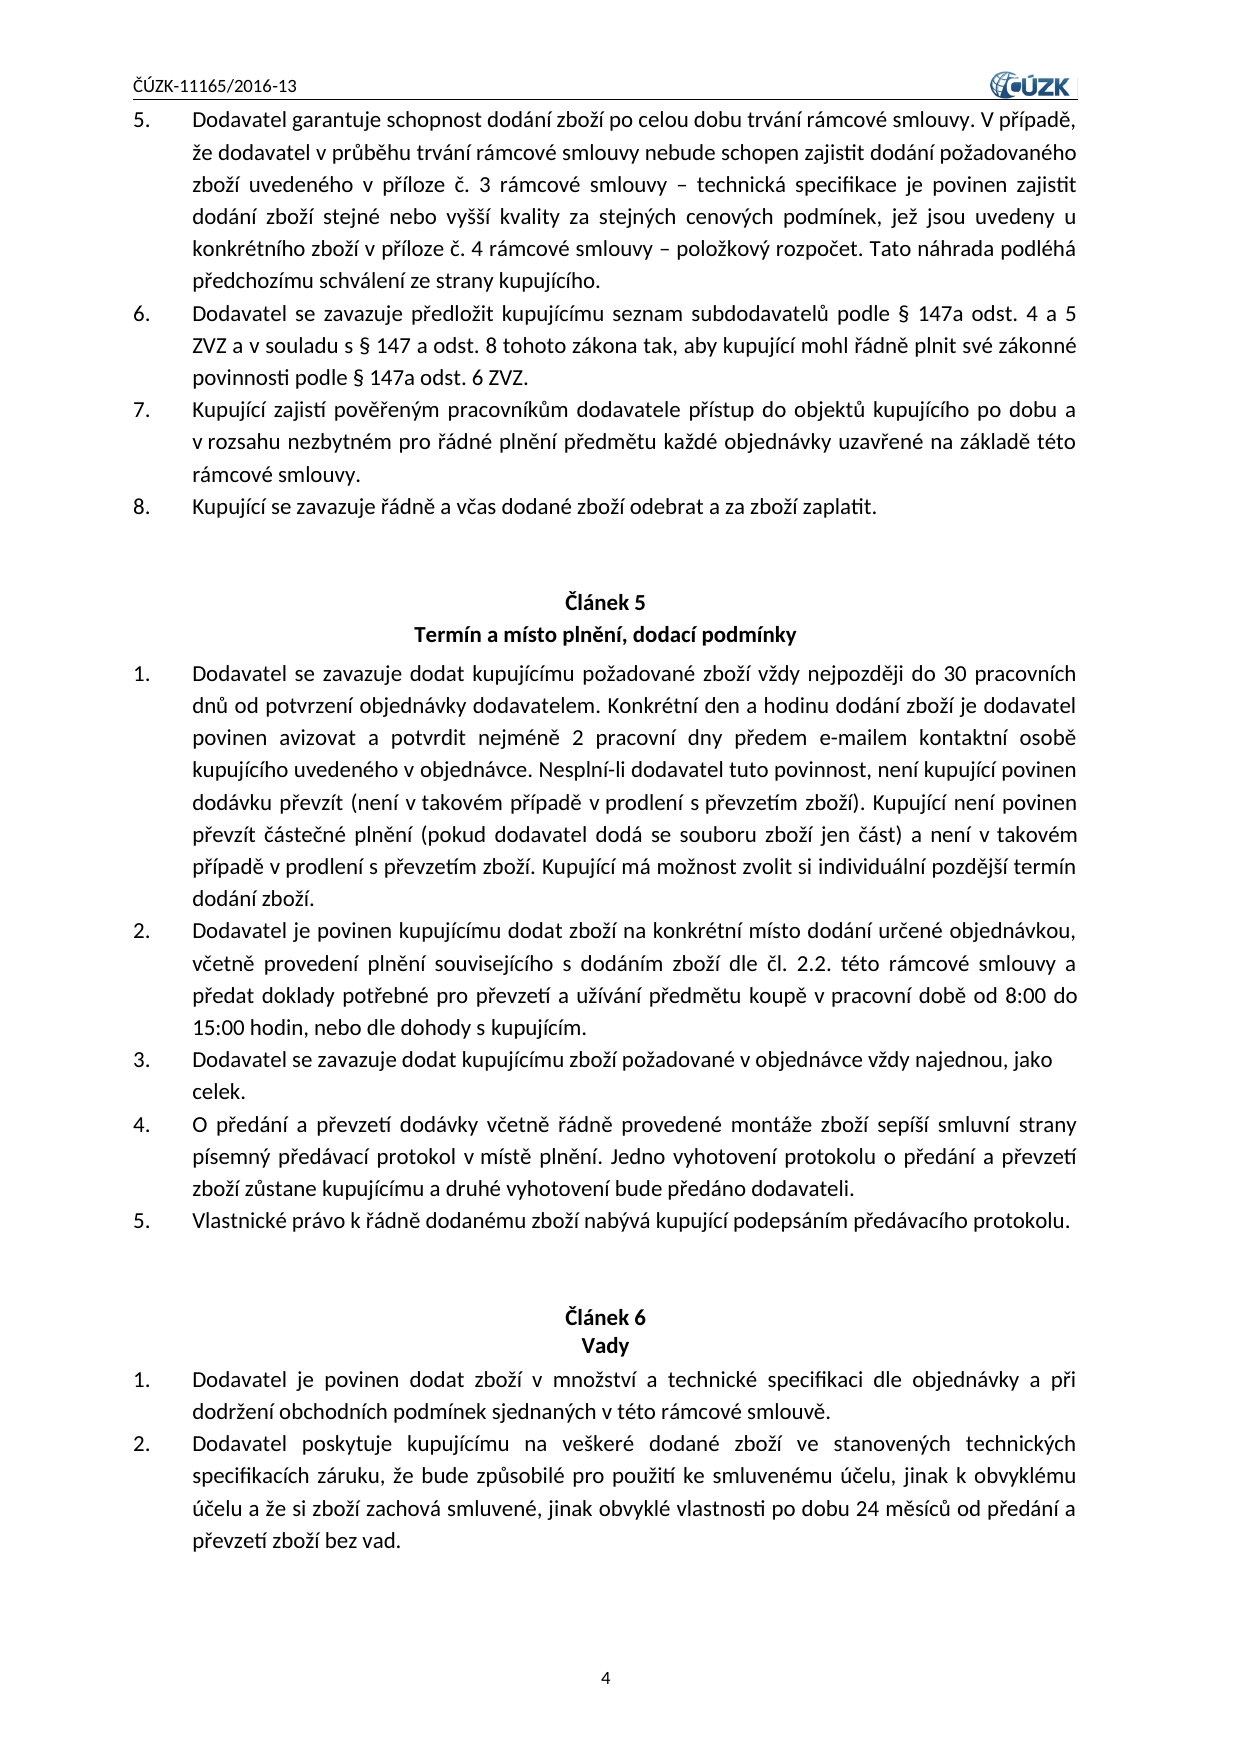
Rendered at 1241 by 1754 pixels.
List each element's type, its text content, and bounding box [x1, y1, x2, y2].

text Článek 5 [133, 588, 1078, 616]
picture [990, 69, 1079, 101]
list O předání a převzetí dodávky včetně řádně provedené montáže zboží sepíší smluvní strany písemný předávací protokol v místě plnění. Jedno vyhotovení protokolu o předání a převzetí zboží zůstane kupujícímu a druhé vyhotovení bude předáno dodavateli. [133, 1110, 1078, 1202]
list Dodavatel se zavazuje předložit kupujícímu seznam subdodavatelů podle § 147a odst. 4 a 5 ZVZ a v souladu s § 147 a odst. 8 tohoto zákona tak, aby kupující mohl řádně plnit své zákonné povinnosti podle § 147a odst. 6 ZVZ. [133, 299, 1078, 391]
list Kupující se zavazuje řádně a včas dodané zboží odebrat a za zboží zaplatit. [133, 492, 1078, 520]
list Dodavatel je povinen kupujícímu dodat zboží na konkrétní místo dodání určené objednávkou, včetně provedení plnění souvisejícího s dodáním zboží dle čl. 2.2. této rámcové smlouvy a předat doklady potřebné pro převzetí a užívání předmětu koupě v pracovní době od 8:00 do 15:00 hodin, nebo dle dohody s kupujícím. [133, 917, 1078, 1041]
list Dodavatel se zavazuje dodat kupujícímu zboží požadované v objednávce vždy najednou, jako celek. [133, 1045, 1078, 1106]
list Dodavatel se zavazuje dodat kupujícímu požadované zboží vždy nejpozději do 30 pracovních dnů od potvrzení objednávky dodavatelem. Konkrétní den a hodinu dodání zboží je dodavatel povinen avizovat a potvrdit nejméně 2 pracovní dny předem e-mailem kontaktní osobě kupujícího uvedeného v objednávce. Nesplní-li dodavatel tuto povinnost, není kupující povinen dodávku převzít (není v takovém případě v prodlení s převzetím zboží). Kupující není povinen převzít částečné plnění (pokud dodavatel dodá se souboru zboží jen část) a není v takovém případě v prodlení s převzetím zboží. Kupující má možnost zvolit si individuální pozdější termín dodání zboží. [133, 659, 1078, 912]
list Dodavatel je povinen dodat zboží v množství a technické specifikaci dle objednávky a při dodržení obchodních podmínek sjednaných v této rámcové smlouvě. [133, 1365, 1078, 1425]
list Kupující zajistí pověřeným pracovníkům dodavatele přístup do objektů kupujícího po dobu a v rozsahu nezbytném pro řádné plnění předmětu každé objednávky uzavřené na základě této rámcové smlouvy. [133, 395, 1078, 488]
text Vady [133, 1331, 1078, 1359]
list Dodavatel garantuje schopnost dodání zboží po celou dobu trvání rámcové smlouvy. V případě, že dodavatel v průběhu trvání rámcové smlouvy nebude schopen zajistit dodání požadovaného zboží uvedeného v příloze č. 3 rámcové smlouvy – technická specifikace je povinen zajistit dodání zboží stejné nebo vyšší kvality za stejných cenových podmínek, jež jsou uvedeny u konkrétního zboží v příloze č. 4 rámcové smlouvy – položkový rozpočet. Tato náhrada podléhá předchozímu schválení ze strany kupujícího. [133, 106, 1078, 294]
text Článek 6 [133, 1303, 1078, 1331]
list Dodavatel poskytuje kupujícímu na veškeré dodané zboží ve stanovených technických specifikacích záruku, že bude způsobilé pro použití ke smluvenému účelu, jinak k obvyklému účelu a že si zboží zachová smluvené, jinak obvyklé vlastnosti po dobu 24 měsíců od předání a převzetí zboží bez vad. [133, 1429, 1078, 1554]
list Vlastnické právo k řádně dodanému zboží nabývá kupující podepsáním předávacího protokolu. [133, 1206, 1078, 1234]
text Termín a místo plnění, dodací podmínky [133, 621, 1078, 649]
